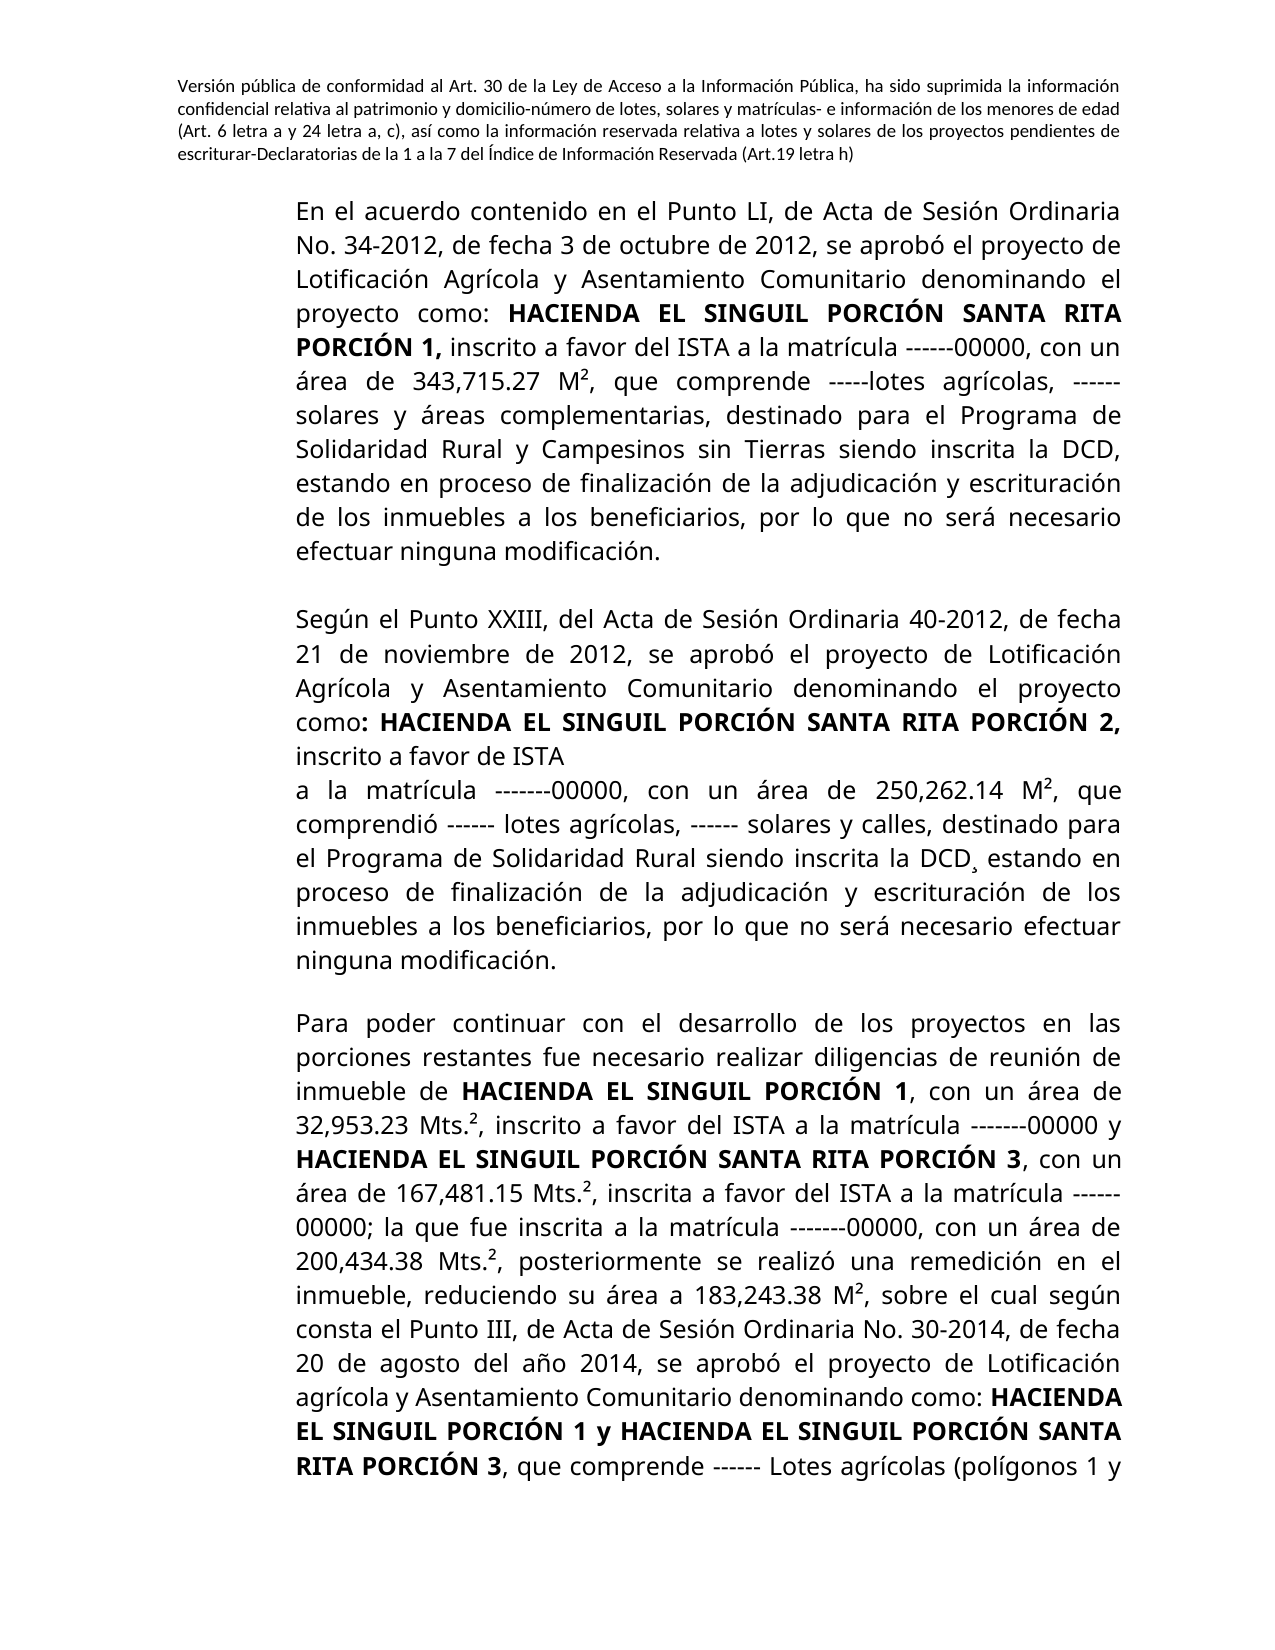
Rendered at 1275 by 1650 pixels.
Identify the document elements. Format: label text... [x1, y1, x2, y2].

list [295, 1005, 1122, 1482]
text En el acuerdo contenido en el Punto LI, de Acta de Sesión Ordinaria No. 34-2012, de fecha 3 de octubre de 2012, se aprobó el proyecto de Lotificación Agrícola y Asentamiento Comunitario denominando el proyecto como: HACIENDA EL SINGUIL PORCIÓN SANTA RITA PORCIÓN 1, inscrito a favor del ISTA a la matrícula ------00000, con un área de 343,715.27 M², que comprende -----lotes agrícolas, ------ solares y áreas complementarias, destinado para el Programa de Solidaridad Rural y Campesinos sin Tierras siendo inscrita la DCD, estando en proceso de finalización de la adjudicación y escrituración de los inmuebles a los beneficiarios, por lo que no será necesario efectuar ninguna modificación. [295, 193, 1122, 568]
text Según el Punto XXIII, del Acta de Sesión Ordinaria 40-2012, de fecha 21 de noviembre de 2012, se aprobó el proyecto de Lotificación Agrícola y Asentamiento Comunitario denominando el proyecto como: HACIENDA EL SINGUIL PORCIÓN SANTA RITA PORCIÓN 2, inscrito a favor de ISTA [295, 602, 1122, 772]
text a la matrícula -------00000, con un área de 250,262.14 M², que comprendió ------ lotes agrícolas, ------ solares y calles, destinado para el Programa de Solidaridad Rural siendo inscrita la DCD¸ estando en proceso de finalización de la adjudicación y escrituración de los inmuebles a los beneficiarios, por lo que no será necesario efectuar ninguna modificación. [295, 772, 1122, 977]
